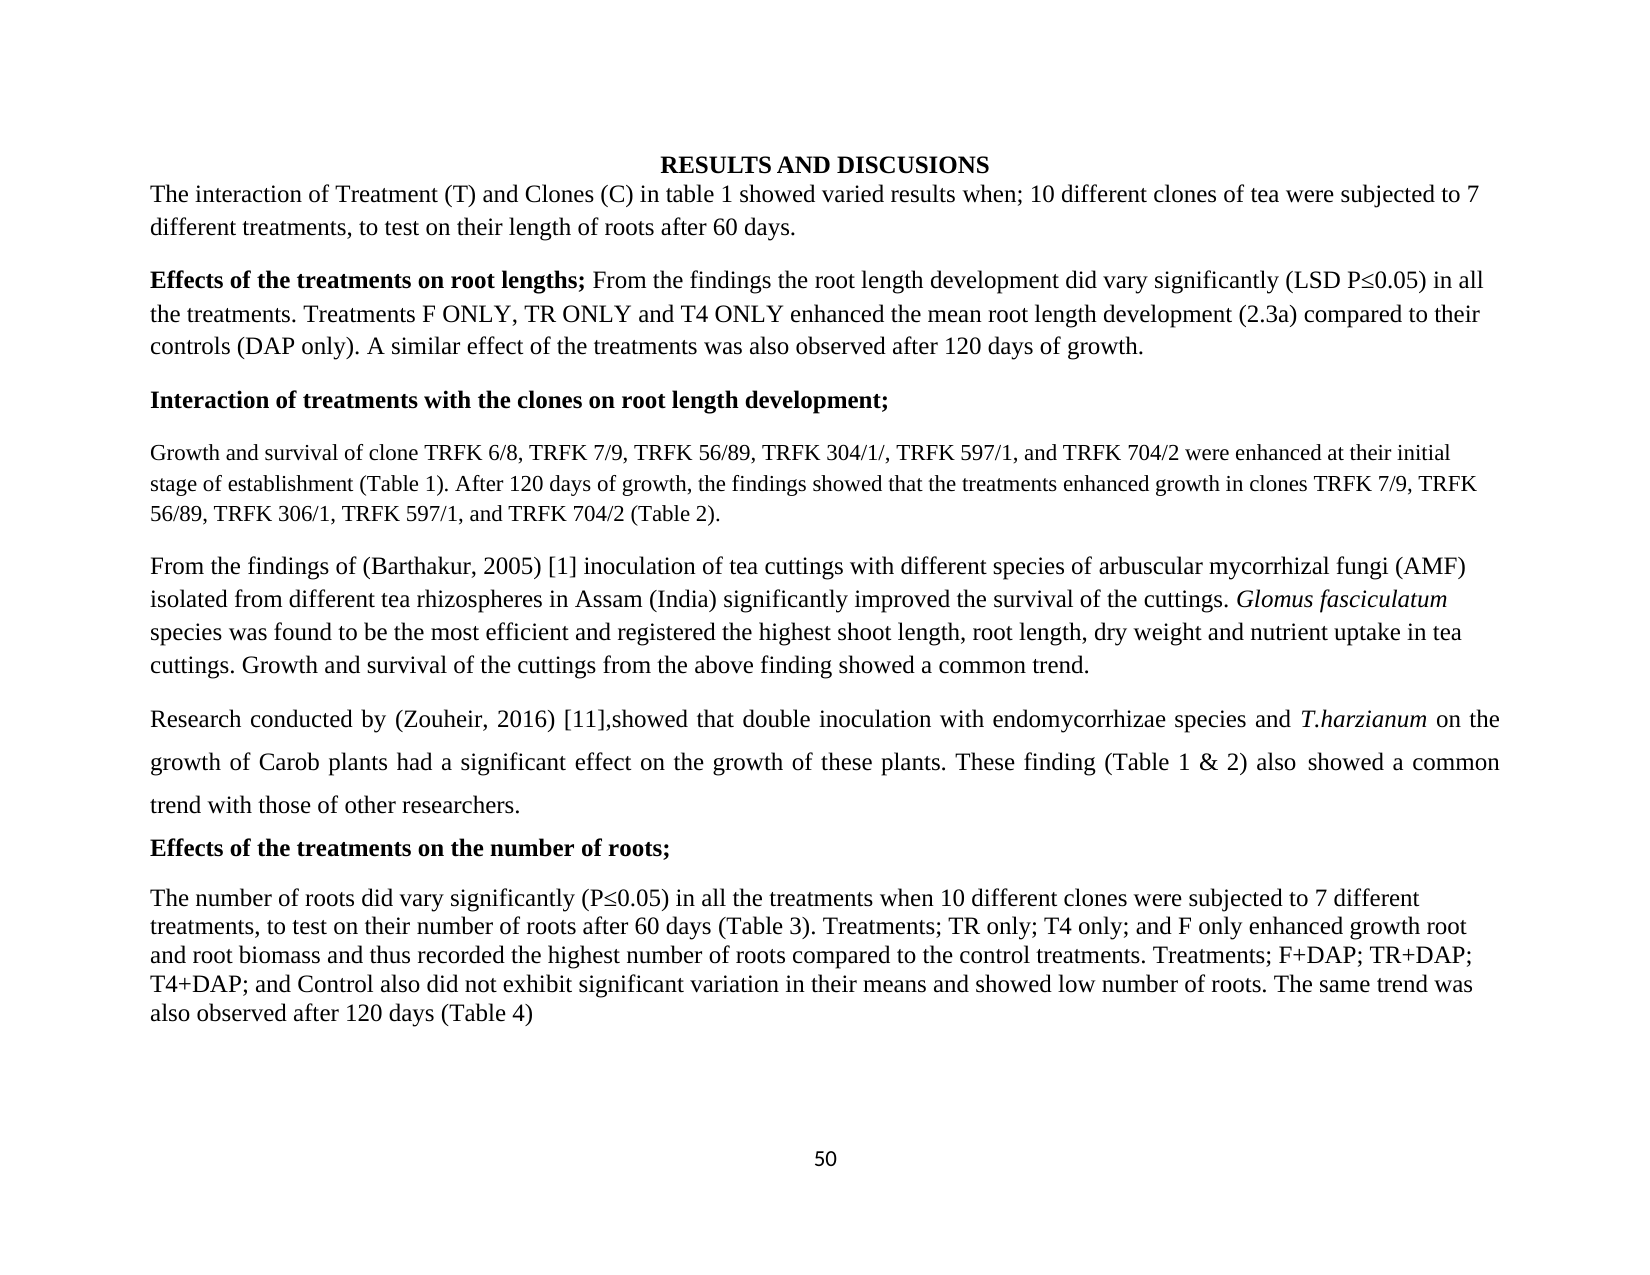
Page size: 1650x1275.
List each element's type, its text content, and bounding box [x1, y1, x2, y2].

text From the findings of [1] inoculation of tea cuttings with different species of arbuscular mycorrhizal fungi (AMF) isolated from different tea rhizospheres in Assam (India) significantly improved the survival of the cuttings. Glomus fasciculatum species was found to be the most efficient and registered the highest shoot length, root length, dry weight and nutrient uptake in tea cuttings. Growth and survival of the cuttings from the above finding showed a common trend. [150, 551, 1500, 679]
text Growth and survival of clone TRFK 6/8, TRFK 7/9, TRFK 56/89, TRFK 304/1/, TRFK 597/1, and TRFK 704/2 were enhanced at their initial stage of establishment (Table 1). After 120 days of growth, the findings showed that the treatments enhanced growth in clones TRFK 7/9, TRFK 56/89, TRFK 306/1, TRFK 597/1, and TRFK 704/2 (Table 2). [150, 439, 1500, 526]
text Interaction of treatments with the clones on root length development; [150, 386, 1500, 414]
text The interaction of Treatment (T) and Clones (C) in table 1 showed varied results when; 10 different clones of tea were subjected to 7 different treatments, to test on their length of roots after 60 days. [150, 179, 1500, 241]
text Research conducted by [11],showed that double inoculation with endomycorrhizae species and T.harzianum on the growth of Carob plants had a significant effect on the growth of these plants. These finding (Table 1 & 2) also showed a common trend with those of other researchers. [150, 704, 1500, 819]
subtitle RESULTS AND DISCUSIONS [150, 150, 1500, 179]
text Effects of the treatments on the number of roots; [150, 833, 1500, 862]
text The number of roots did vary significantly (P≤0.05) in all the treatments when 10 different clones were subjected to 7 different treatments, to test on their number of roots after 60 days (Table 3). Treatments; TR only; T4 only; and F only enhanced growth root and root biomass and thus recorded the highest number of roots compared to the control treatments. Treatments; F+DAP; TR+DAP; T4+DAP; and Control also did not exhibit significant variation in their means and showed low number of roots. The same trend was also observed after 120 days (Table 4) [150, 883, 1500, 1026]
text Effects of the treatments on root lengths; From the findings the root length development did vary significantly (LSD P≤0.05) in all the treatments. Treatments F ONLY, TR ONLY and T4 ONLY enhanced the mean root length development (2.3a) compared to their controls (DAP only). A similar effect of the treatments was also observed after 120 days of growth. [150, 266, 1500, 360]
